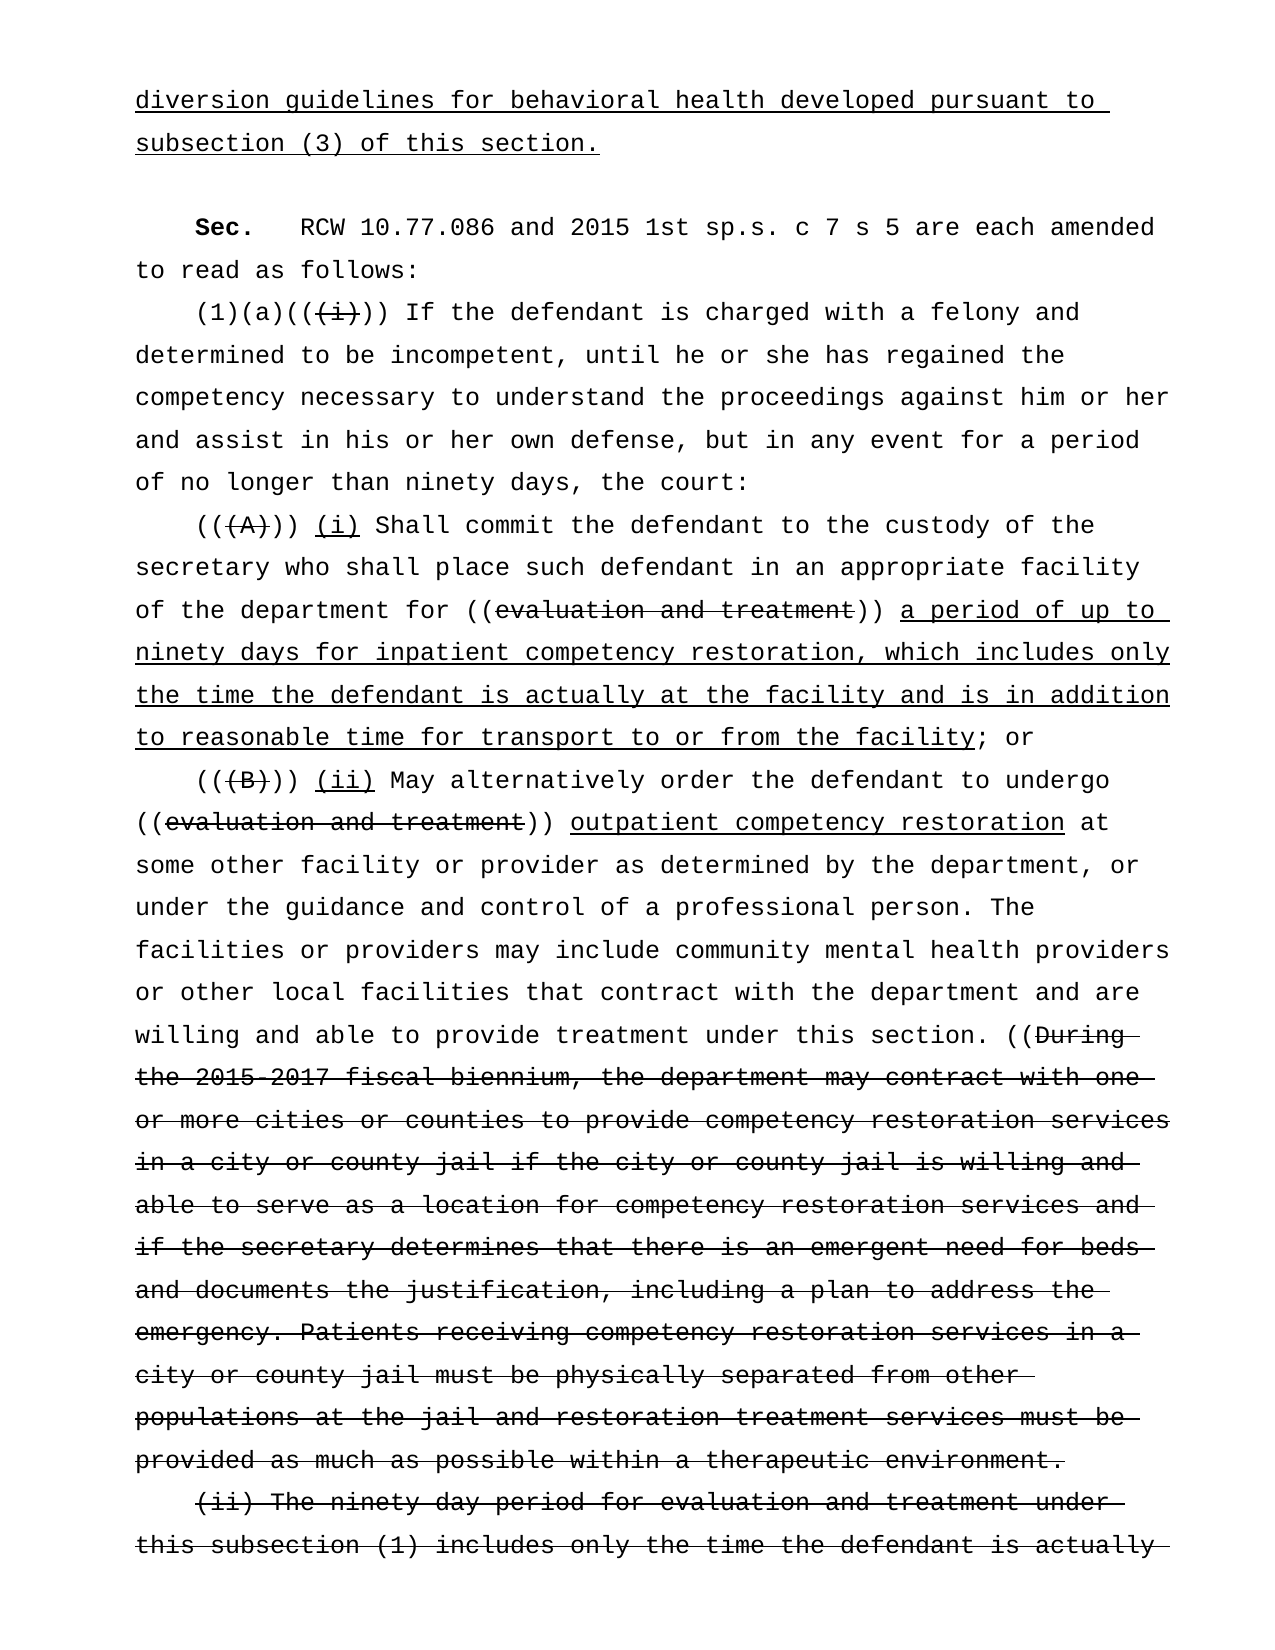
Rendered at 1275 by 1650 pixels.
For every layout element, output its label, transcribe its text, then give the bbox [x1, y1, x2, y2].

text (((B))) (ii) May alternatively order the defendant to undergo ((evaluation and treatment)) outpatient competency restoration at some other facility or provider as determined by the department, or under the guidance and control of a professional person. The facilities or providers may include community mental health providers or other local facilities that contract with the department and are willing and able to provide treatment under this section. ((During the 2015-2017 fiscal biennium, the department may contract with one or more cities or counties to provide competency restoration services in a city or county jail if the city or county jail is willing and able to serve as a location for competency restoration services and if the secretary determines that there is an emergent need for beds and documents the justification, including a plan to address the emergency. Patients receiving competency restoration services in a city or county jail must be physically separated from other populations at the jail and restoration treatment services must be provided as much as possible within a therapeutic environment. [135, 1122, 1170, 1477]
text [135, 75, 1170, 160]
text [135, 1547, 1170, 1562]
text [135, 1477, 1170, 1546]
text (((B))) (ii) May alternatively order the defendant to undergo ((evaluation and treatment)) outpatient competency restoration at some other facility or provider as determined by the department, or under the guidance and control of a professional person. The facilities or providers may include community mental health providers or other local facilities that contract with the department and are willing and able to provide treatment under this section. ((During the 2015-2017 fiscal biennium, the department may contract with one or more cities or counties to provide competency restoration services in a city or county jail if the city or county jail is willing and able to serve as a location for competency restoration services and if the secretary determines that there is an emergent need for beds and documents the justification, including a plan to address the emergency. Patients receiving competency restoration services in a city or county jail must be physically separated from other populations at the jail and restoration treatment services must be provided as much as possible within a therapeutic environment. [135, 754, 1170, 1121]
text (((A))) (i) Shall commit the defendant to the custody of the secretary who shall place such defendant in an appropriate facility of the department for ((evaluation and treatment)) a period of up to ninety days for inpatient competency restoration, which includes only the time the defendant is actually at the facility and is in addition to reasonable time for transport to or from the facility; or [135, 707, 1170, 754]
text (1)(a)(((i))) If the defendant is charged with a felony and determined to be incompetent, until he or she has regained the competency necessary to understand the proceedings against him or her and assist in his or her own defense, but in any event for a period of no longer than ninety days, the court: [135, 287, 1170, 499]
text Sec. RCW 10.77.086 and 2015 1st sp.s. c 7 s 5 are each amended to read as follows: [135, 202, 1170, 287]
text (((A))) (i) Shall commit the defendant to the custody of the secretary who shall place such defendant in an appropriate facility of the department for ((evaluation and treatment)) a period of up to ninety days for inpatient competency restoration, which includes only the time the defendant is actually at the facility and is in addition to reasonable time for transport to or from the facility; or [135, 665, 1170, 705]
text (((A))) (i) Shall commit the defendant to the custody of the secretary who shall place such defendant in an appropriate facility of the department for ((evaluation and treatment)) a period of up to ninety days for inpatient competency restoration, which includes only the time the defendant is actually at the facility and is in addition to reasonable time for transport to or from the facility; or [135, 499, 1170, 663]
